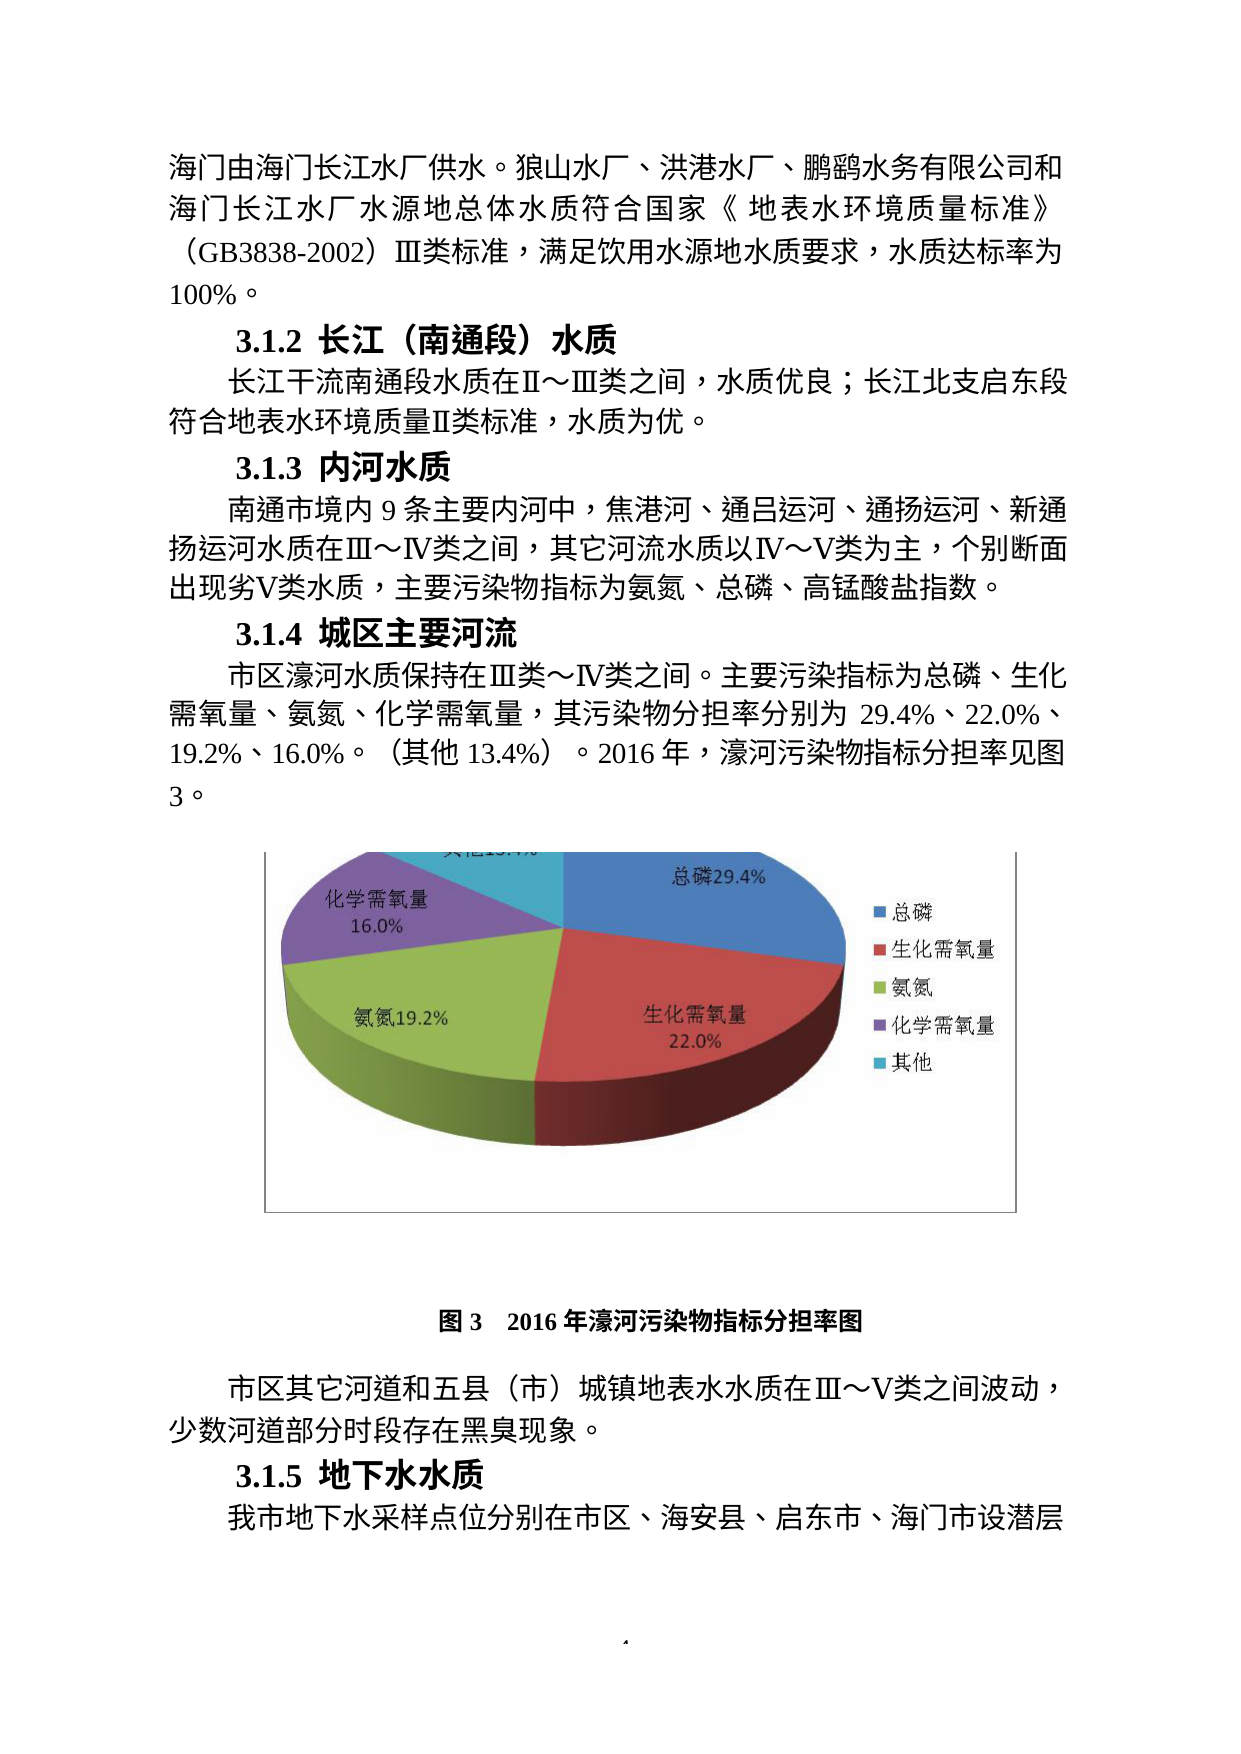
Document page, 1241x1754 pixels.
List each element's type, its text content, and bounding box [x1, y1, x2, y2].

text 图 3 2016 年濠河污染物指标分担率图 [221, 1303, 1080, 1337]
text 海门长江水厂水源地总体水质符合国家《 地表水环境质量标准》 [169, 186, 1080, 228]
picture [263, 852, 1017, 1213]
text 市区濠河水质保持在Ⅲ类～Ⅳ类之间。主要污染指标为总磷、生化 需氧量、氨氮、化学需氧量，其污染物分担率分别为 29.4%、22.0%、 19.2%、16.0%。（其他 13.4%）。2016 年，濠河污染物指标分担率见图 [169, 655, 1069, 772]
text 市区其它河道和五县（市）城镇地表水水质在Ⅲ～Ⅴ类之间波动， 少数河道部分时段存在黑臭现象。 [169, 1365, 1069, 1450]
subtitle 3.1.4 城区主要河流 [235, 607, 1080, 655]
subtitle 3.1.2 长江（南通段）水质 [235, 313, 1080, 362]
text 南通市境内 9 条主要内河中，焦港河、通吕运河、通扬运河、新通 扬运河水质在Ⅲ～Ⅳ类之间，其它河流水质以Ⅳ～Ⅴ类为主，个别断面 出现劣Ⅴ类水质，主要污染物指标为氨氮、总磷、高锰酸盐指数。 [169, 490, 1069, 607]
text 我市地下水采样点位分别在市区、海安县、启东市、海门市设潜层 [227, 1497, 1080, 1537]
subtitle 3.1.3 内河水质 [235, 441, 1080, 489]
text 100%。 [169, 271, 1080, 313]
text 3。 [169, 772, 1080, 815]
text 海门由海门长江水厂供水。狼山水厂、洪港水厂、鹏鹞水务有限公司和 [169, 148, 1080, 186]
text （GB3838-2002）Ⅲ类标准，满足饮用水源地水质要求，水质达标率为 [169, 228, 1080, 271]
subtitle 3.1.5 地下水水质 [235, 1450, 1080, 1497]
text 长江干流南通段水质在Ⅱ～Ⅲ类之间，水质优良；长江北支启东段 符合地表水环境质量Ⅱ类标准，水质为优。 [169, 362, 1069, 441]
